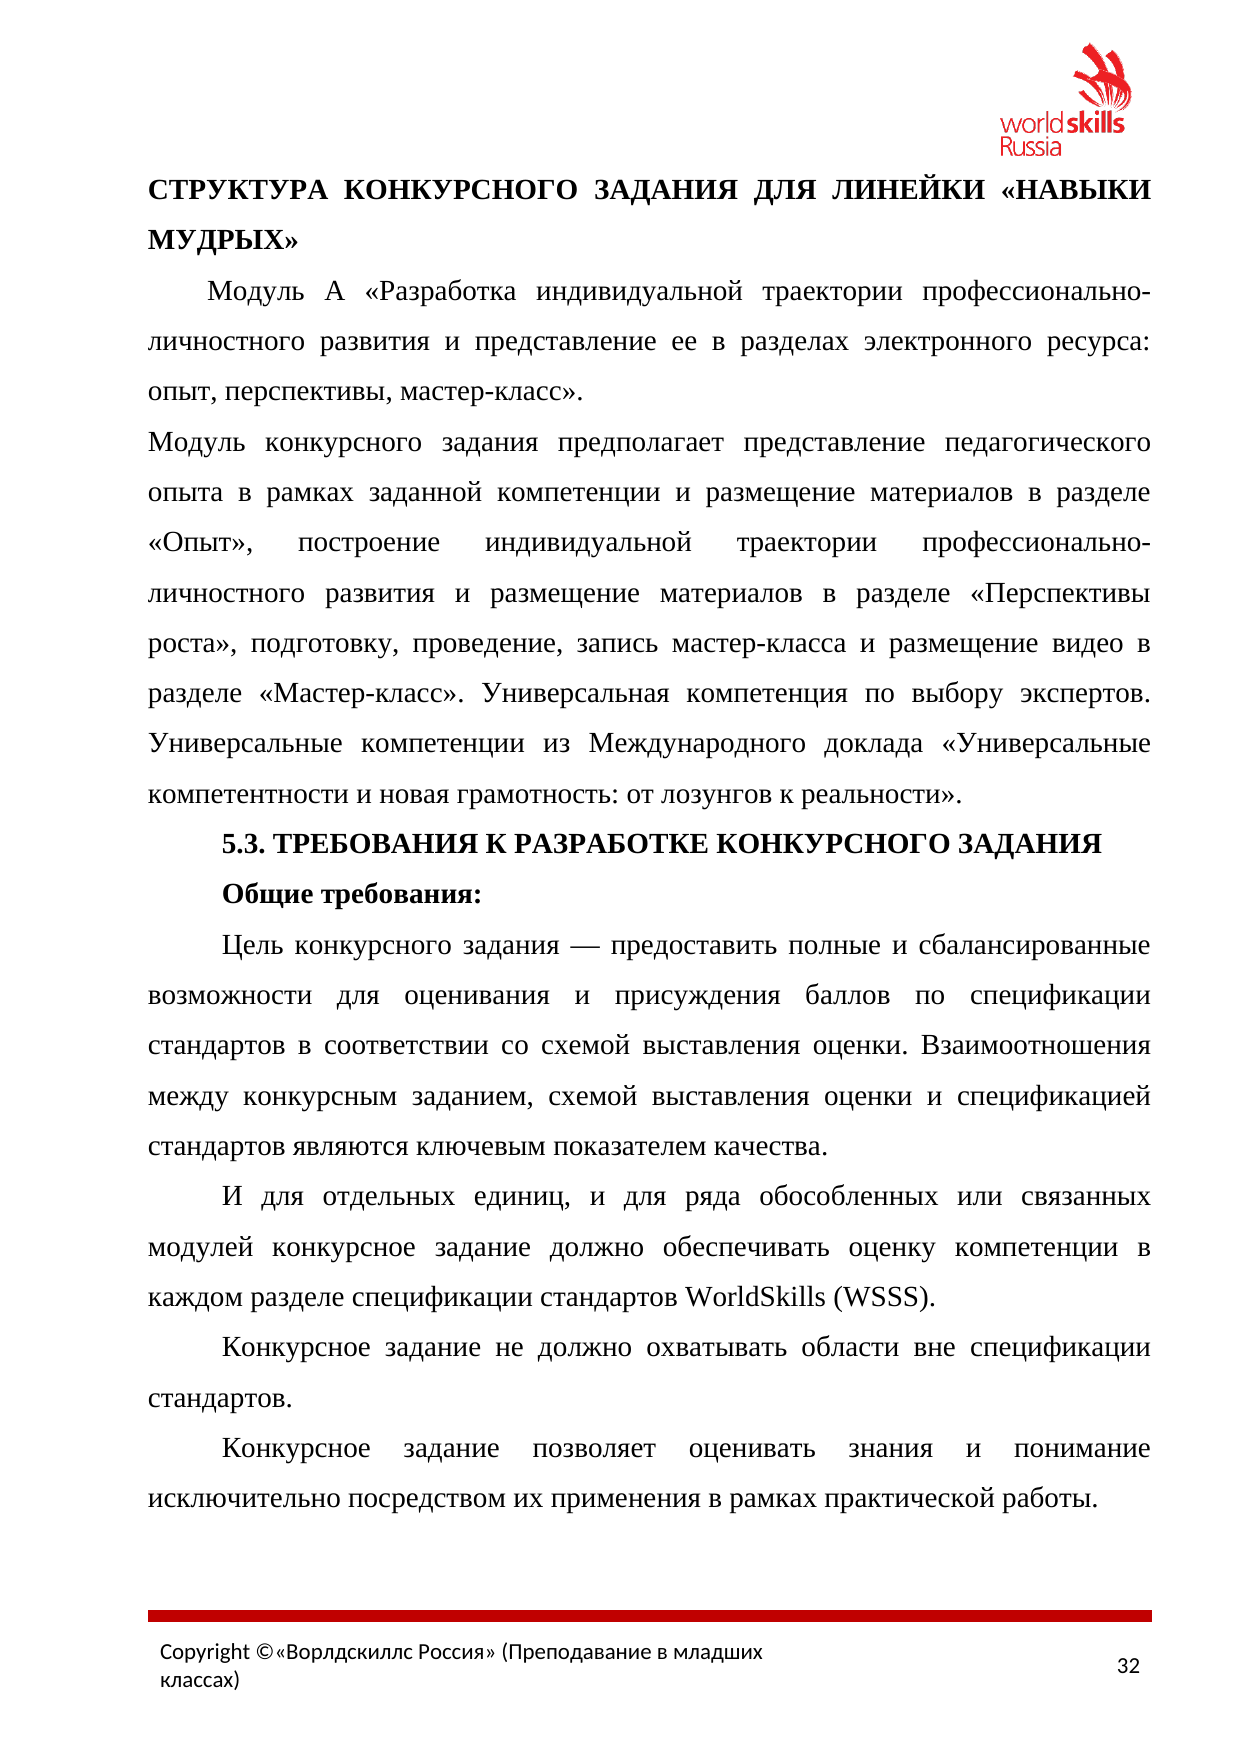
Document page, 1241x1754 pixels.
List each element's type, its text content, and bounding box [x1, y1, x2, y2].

text 5.3. ТРЕБОВАНИЯ К РАЗРАБОТКЕ КОНКУРСНОГО ЗАДАНИЯ [148, 826, 1152, 860]
text И для отдельных единиц, и для ряда обособленных или связанных модулей конкурсное задание должно обеспечивать оценку компетенции в каждом разделе спецификации стандартов WorldSkills (WSSS). [148, 1178, 1152, 1313]
text Цель конкурсного задания — предоставить полные и сбалансированные возможности для оценивания и присуждения баллов по спецификации стандартов в соответствии со схемой выставления оценки. Взаимоотношения между конкурсным заданием, схемой выставления оценки и спецификацией стандартов являются ключевым показателем качества. [148, 927, 1152, 1162]
text СТРУКТУРА КОНКУРСНОГО ЗАДАНИЯ ДЛЯ ЛИНЕЙКИ «НАВЫКИ МУДРЫХ» [148, 118, 1152, 256]
text Общие требования: [148, 877, 1152, 910]
text Конкурсное задание не должно охватывать области вне спецификации стандартов. [148, 1329, 1152, 1413]
picture [1000, 42, 1157, 156]
text Модуль А «Разработка индивидуальной траектории профессионально-личностного развития и представление ее в разделах электронного ресурса: опыт, перспективы, мастер-класс». [148, 273, 1152, 407]
text Конкурсное задание позволяет оценивать знания и понимание исключительно посредством их применения в рамках практической работы. [148, 1430, 1152, 1514]
text Модуль конкурсного задания предполагает представление педагогического опыта в рамках заданной компетенции и размещение материалов в разделе «Опыт», построение индивидуальной траектории профессионально-личностного развития и размещение материалов в разделе «Перспективы роста», подготовку, проведение, запись мастер-класса и размещение видео в разделе «Мастер-класс». Универсальная компетенция по выбору экспертов. Универсальные компетенции из Международного доклада «Универсальные компетентности и новая грамотность: от лозунгов к реальности». [148, 424, 1152, 809]
